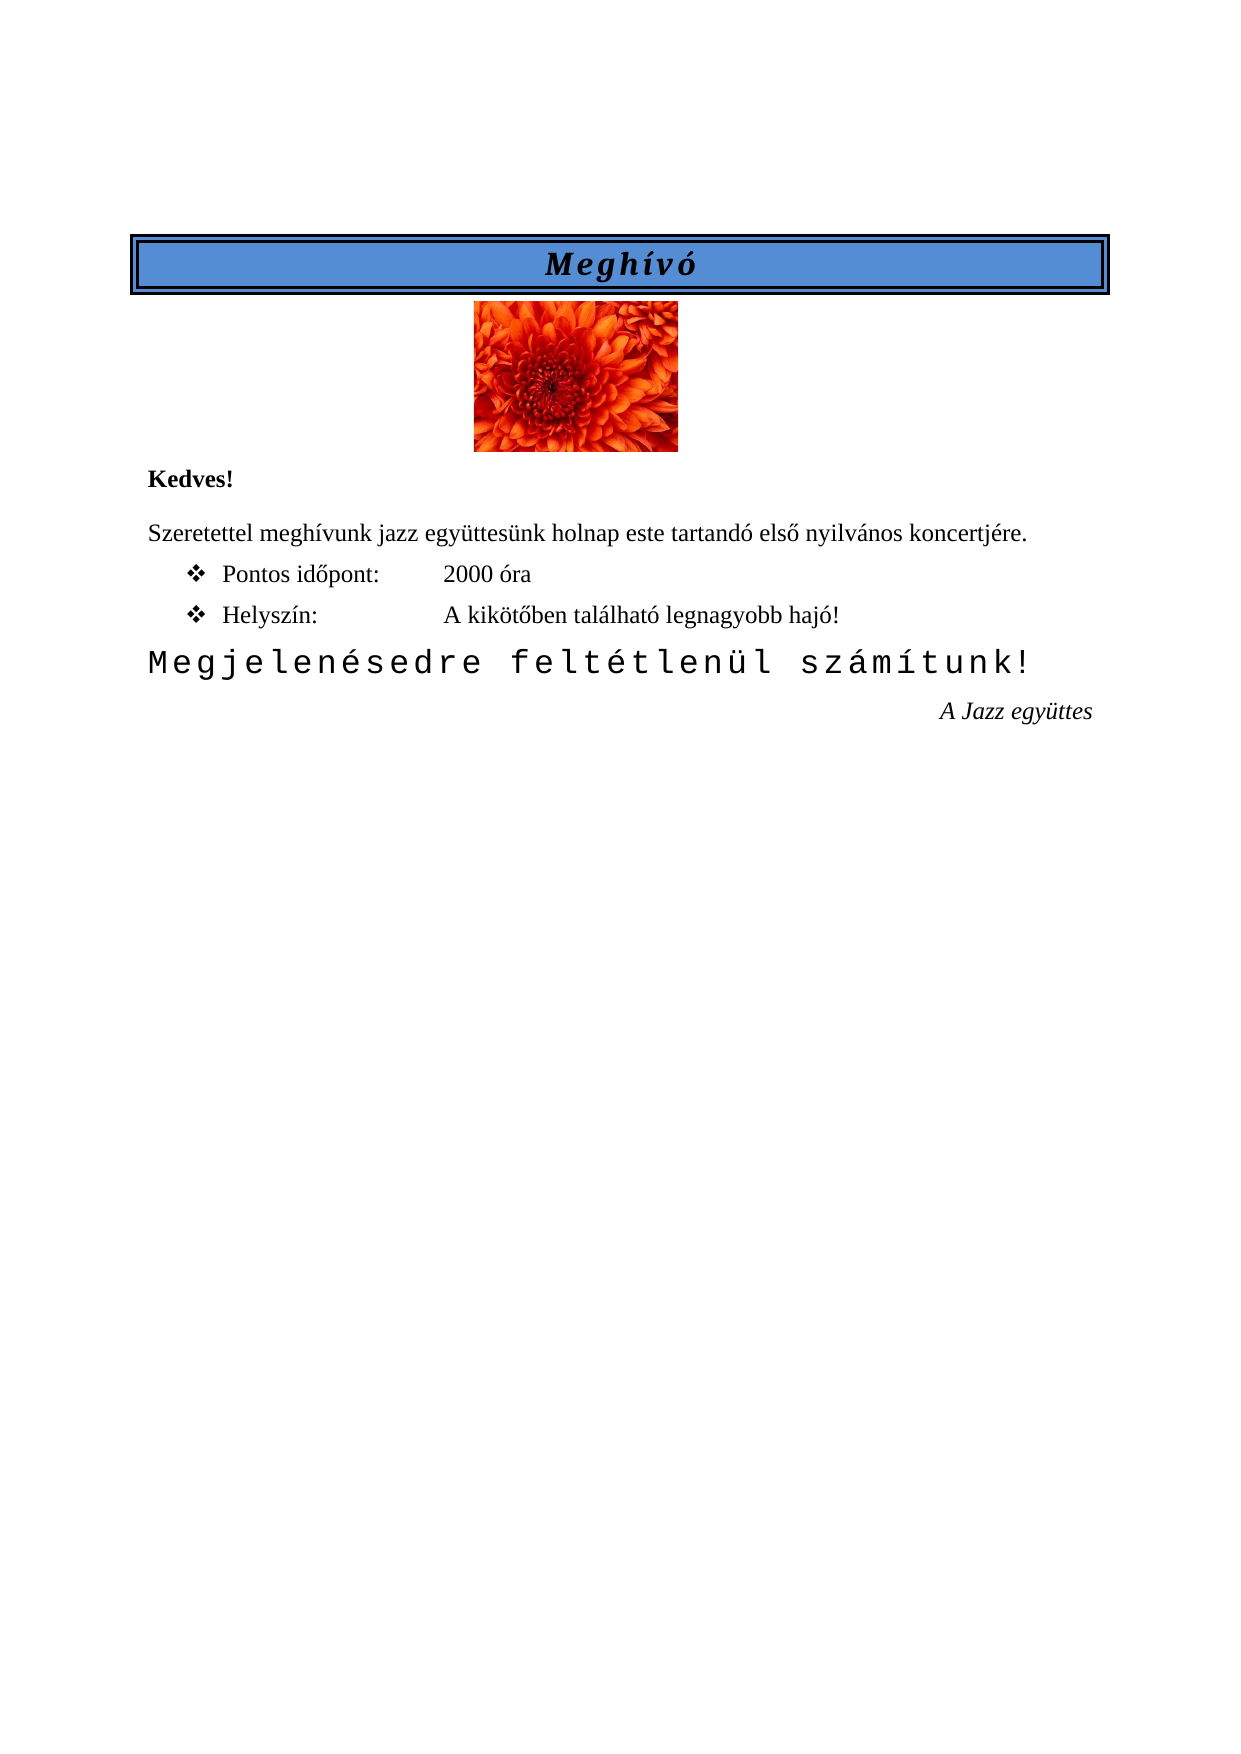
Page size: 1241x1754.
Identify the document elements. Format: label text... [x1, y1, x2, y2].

text A Jazz együttes [148, 696, 1093, 724]
picture [473, 301, 679, 452]
list Helyszín: A kikötőben található legnagyobb hajó! [185, 601, 1093, 629]
text Meghívó [133, 237, 1107, 292]
text Megjelenésedre feltétlenül számítunk! [148, 642, 1093, 683]
text Szeretettel meghívunk jazz együttesünk holnap este tartandó első nyilvános koncertjére. [148, 518, 1093, 547]
list Pontos időpont: 2000 óra [185, 559, 1093, 588]
text Kedves! [148, 308, 1093, 493]
